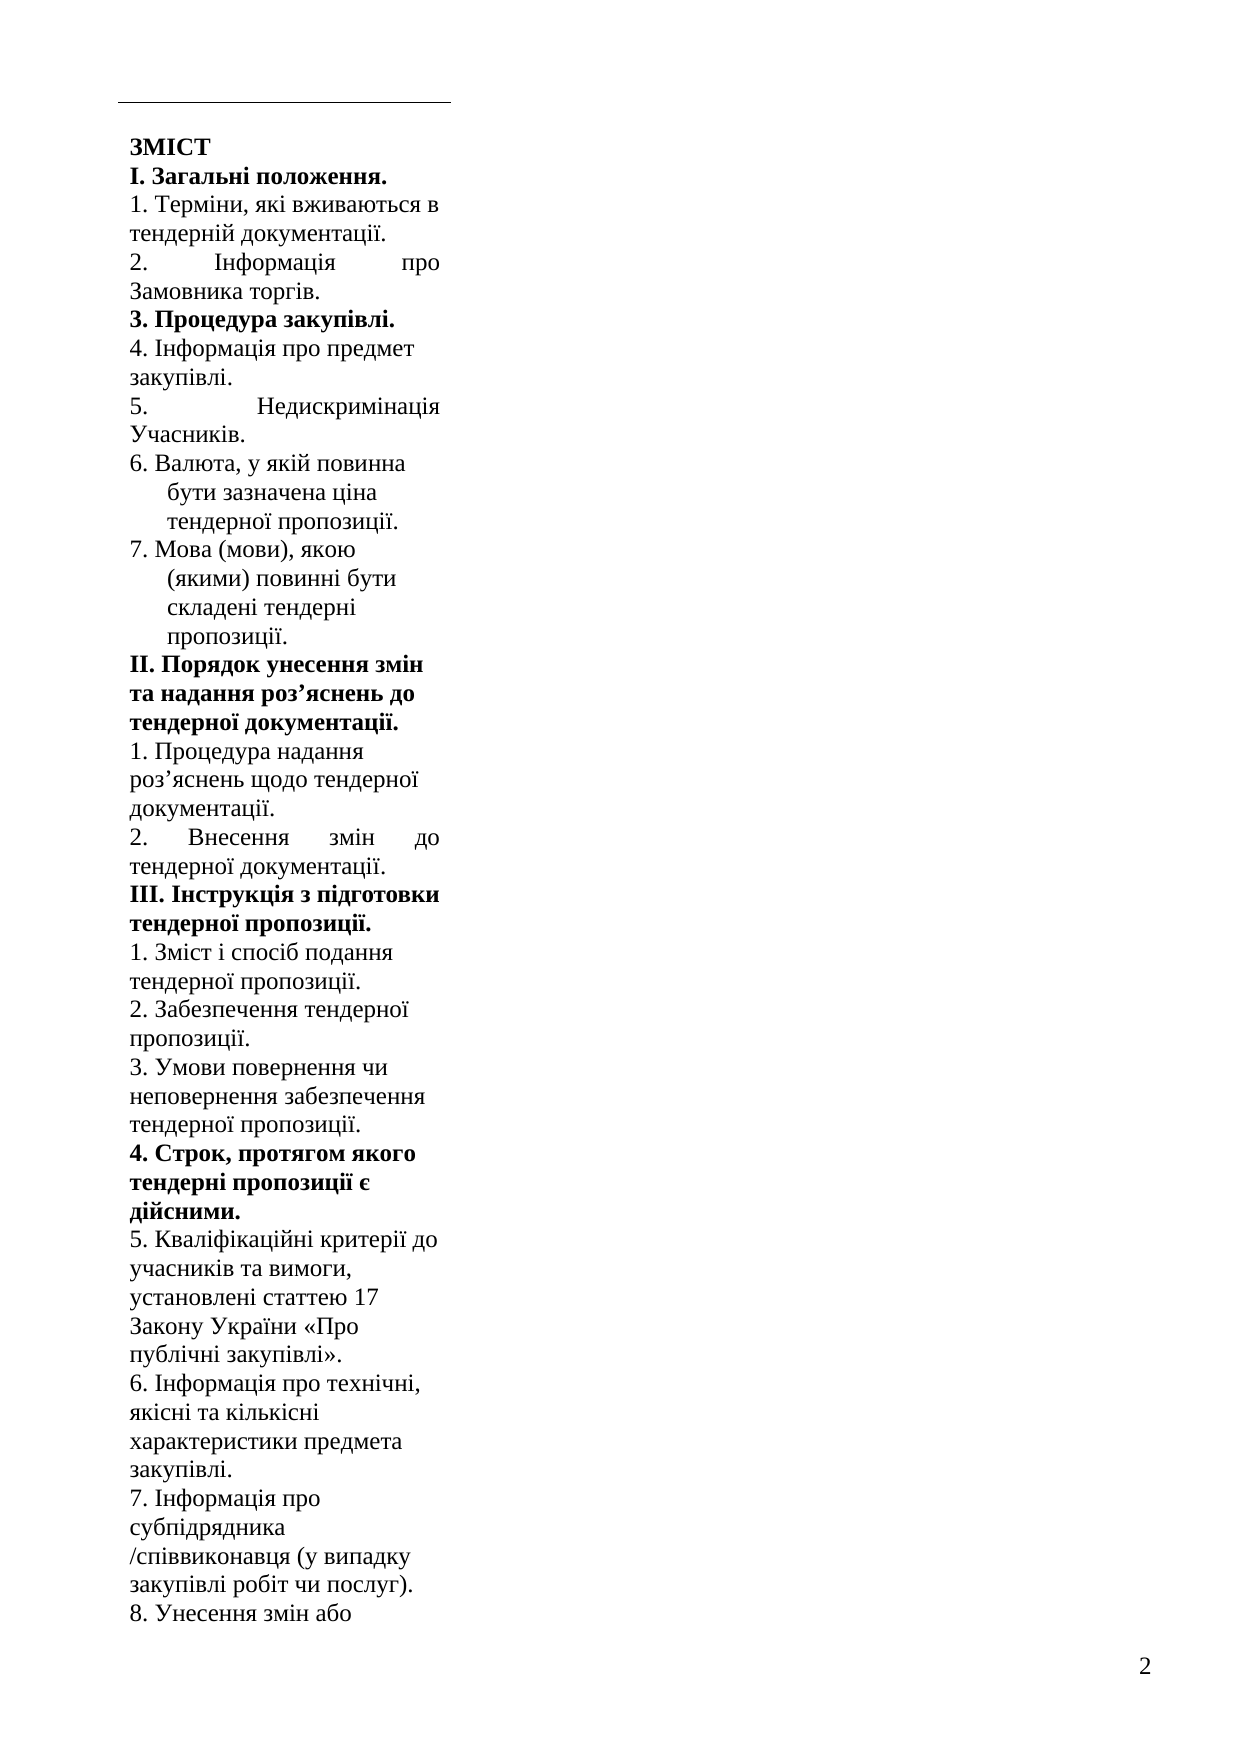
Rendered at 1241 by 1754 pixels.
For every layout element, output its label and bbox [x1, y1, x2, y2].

table_cell [118, 103, 451, 1627]
